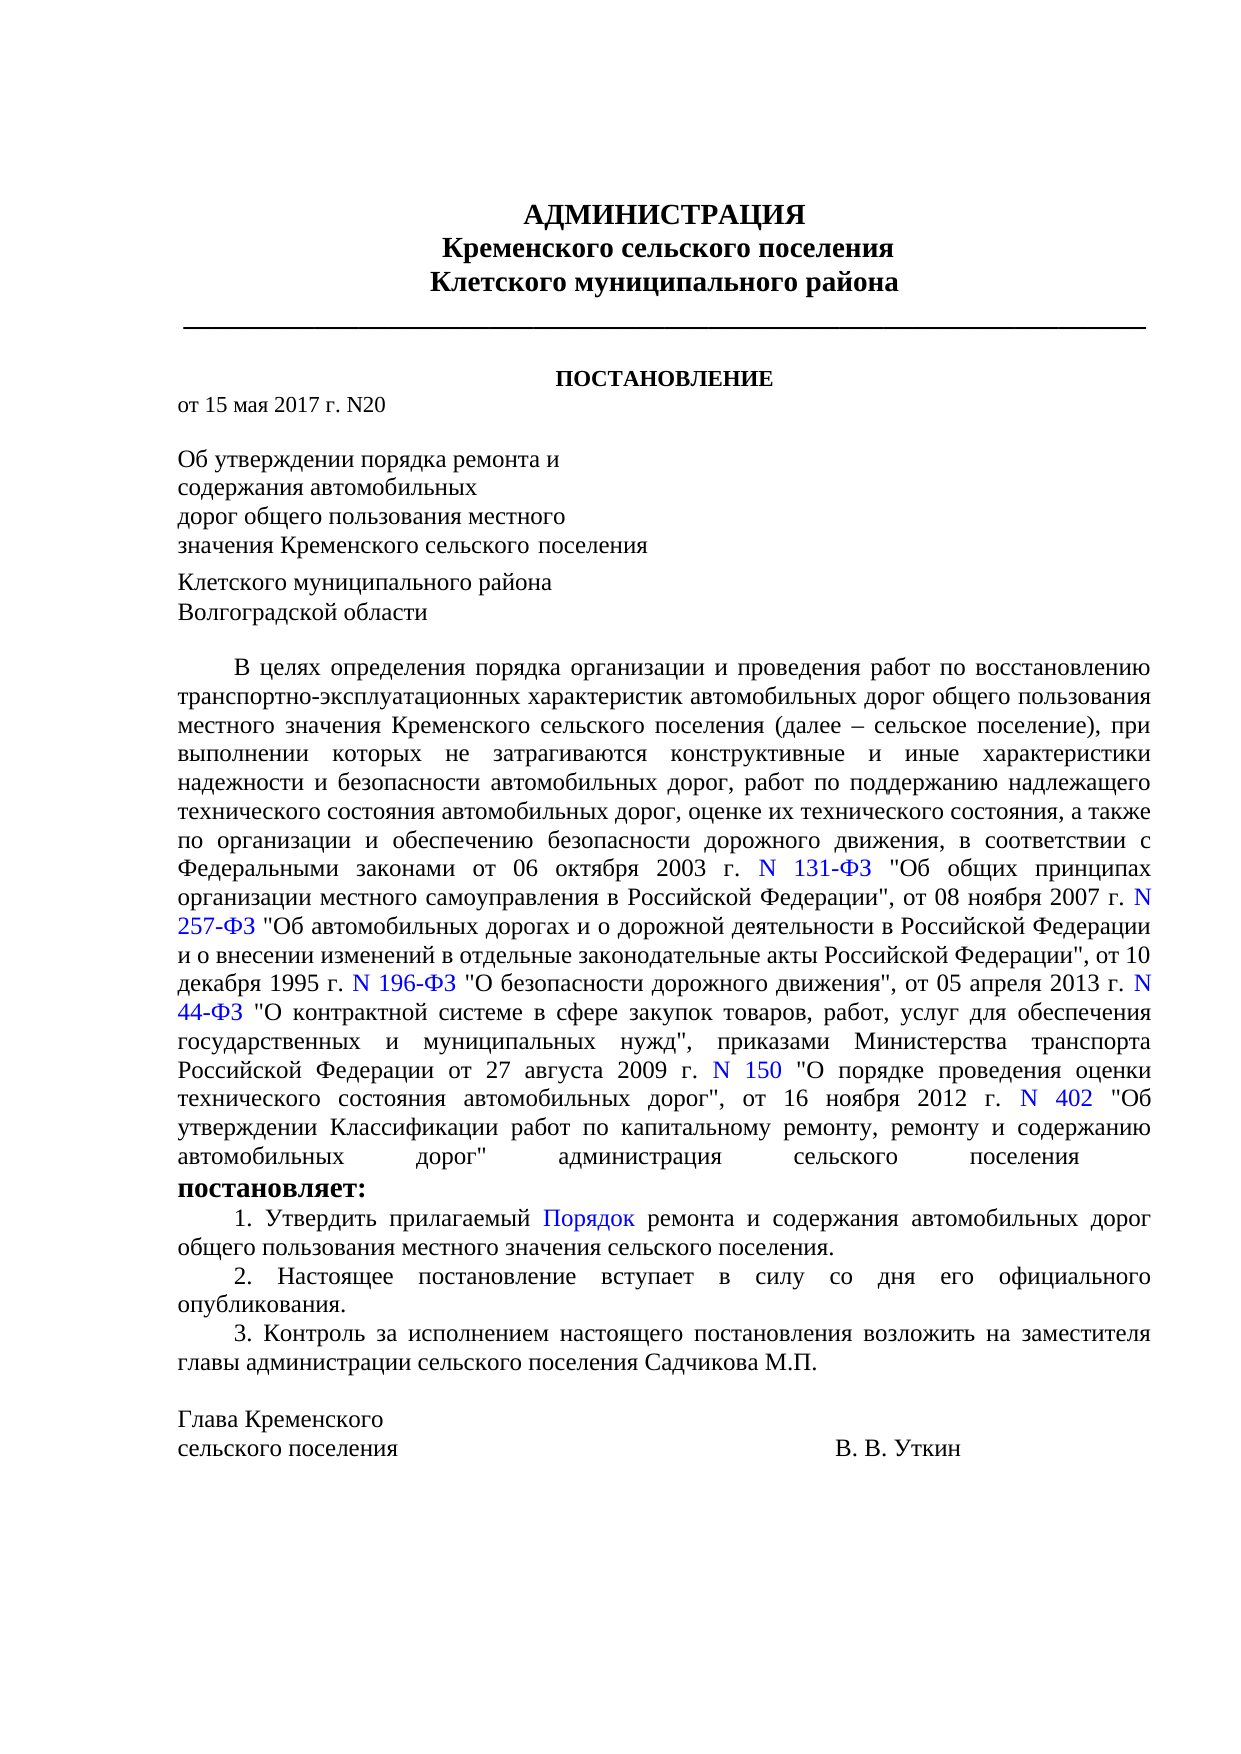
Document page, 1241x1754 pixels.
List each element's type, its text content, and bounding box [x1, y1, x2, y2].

title дорог общего пользования местного [177, 501, 1152, 530]
text 2. Настоящее постановление вступает в силу со дня его официального опубликования. [177, 1261, 1152, 1318]
title ПОСТАНОВЛЕНИЕ [177, 365, 1152, 391]
title Кременского сельского поселения [177, 231, 1152, 264]
text сельского поселения В. В. Уткин [177, 1433, 1152, 1462]
title Клетского муниципального района __________________________________________________________________ [177, 264, 1152, 331]
text Глава Кременского [177, 1404, 1152, 1433]
title АДМИНИСТРАЦИЯ [177, 197, 1152, 231]
text 1. Утвердить прилагаемый Порядок ремонта и содержания автомобильных дорог общего пользования местного значения сельского поселения. [177, 1203, 1152, 1261]
text 3. Контроль за исполнением настоящего постановления возложить на заместителя главы администрации сельского поселения Садчикова М.П. [177, 1318, 1152, 1376]
title Об утверждении порядка ремонта и содержания автомобильных [177, 444, 1152, 501]
title от 15 мая 2017 г. N20 [177, 391, 1152, 417]
title значения Кременского сельского поселения Клетского муниципального района Волгоградской области [177, 530, 1152, 626]
text В целях определения порядка организации и проведения работ по восстановлению транспортно-эксплуатационных характеристик автомобильных дорог общего пользования местного значения Кременского сельского поселения (далее – сельское поселение), при выполнении которых не затрагиваются конструктивные и иные характеристики надежности и безопасности автомобильных дорог, работ по поддержанию надлежащего технического состояния автомобильных дорог, оценке их технического состояния, а также по организации и обеспечению безопасности дорожного движения, в соответствии с Федеральными законами от 06 октября 2003 г. N 131-ФЗ "Об общих принципах организации местного самоуправления в Российской Федерации", от 08 ноября 2007 г. N 257-ФЗ "Об автомобильных дорогах и о дорожной деятельности в Российской Федерации и о внесении изменений в отдельные законодательные акты Российской Федерации", от 10 декабря 1995 г. N 196-ФЗ "О безопасности дорожного движения", от 05 апреля 2013 г. N 44-ФЗ "О контрактной системе в сфере закупок товаров, работ, услуг для обеспечения государственных и муниципальных нужд", приказами Министерства транспорта Российской Федерации от 27 августа 2009 г. N 150 "О порядке проведения оценки технического состояния автомобильных дорог", от 16 ноября 2012 г. N 402 "Об утверждении Классификации работ по капитальному ремонту, ремонту и содержанию автомобильных дорог" администрация сельского поселения постановляет: [177, 652, 1152, 1203]
